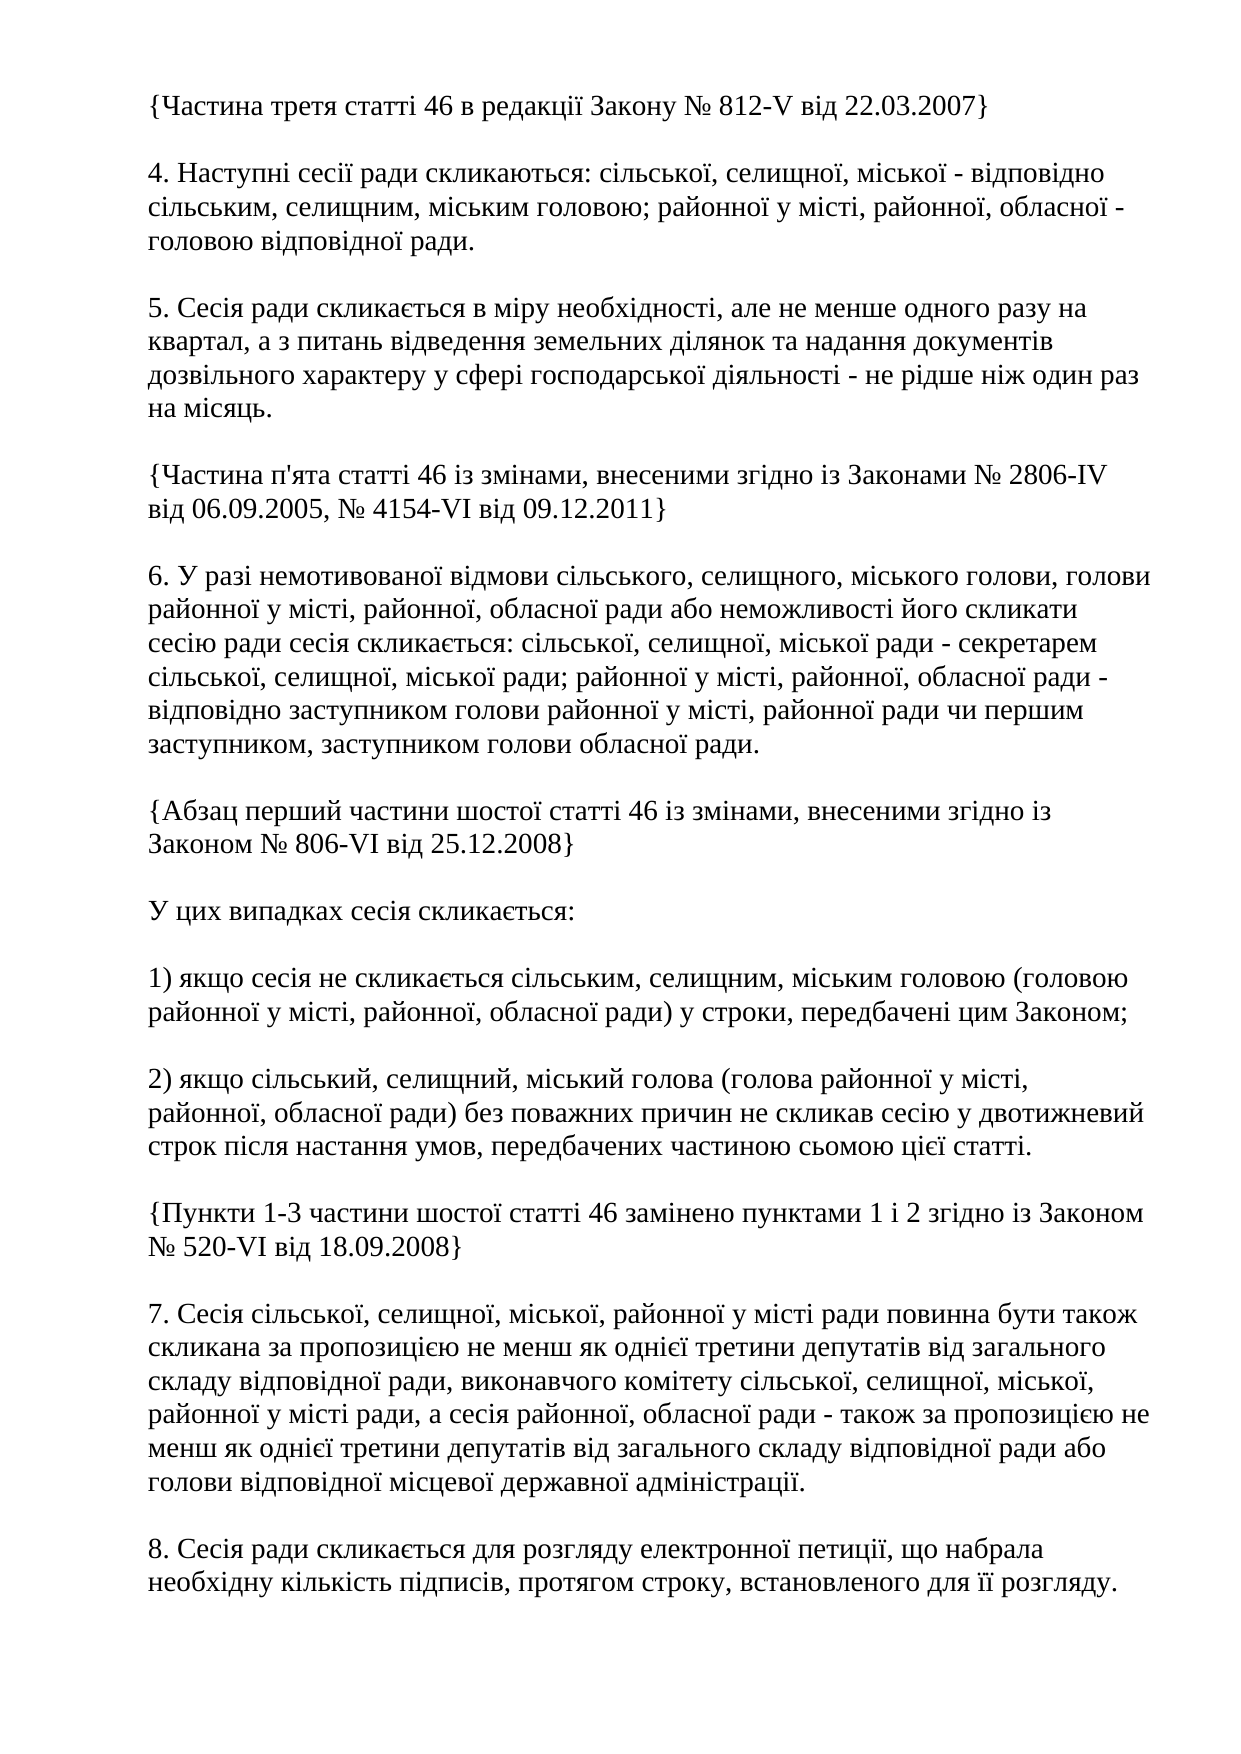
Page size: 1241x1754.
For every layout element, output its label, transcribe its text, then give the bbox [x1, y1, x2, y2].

text 7. Сесія сільської, селищної, міської, районної у місті ради повинна бути також скликана за пропозицією не менш як однієї третини депутатів від загального складу відповідної ради, виконавчого комітету сільської, селищної, міської, районної у місті ради, а сесія районної, обласної ради - також за пропозицією не менш як однієї третини депутатів від загального складу відповідної ради або голови відповідної місцевої державної адміністрації. [148, 1296, 1152, 1497]
text {Частина третя статті 46 в редакції Закону № 812-V від 22.03.2007} [148, 88, 1152, 122]
text У цих випадках сесія скликається: [148, 893, 1152, 927]
text {Абзац перший частини шостої статті 46 із змінами, внесеними згідно із Законом № 806-VI від 25.12.2008} [148, 793, 1152, 860]
text 4. Наступні сесії ради скликаються: сільської, селищної, міської - відповідно сільським, селищним, міським головою; районної у місті, районної, обласної - головою відповідної ради. [148, 156, 1152, 256]
text {Частина п'ята статті 46 із змінами, внесеними згідно із Законами № 2806-IV від 06.09.2005, № 4154-VI від 09.12.2011} [148, 457, 1152, 524]
text 8. Сесія ради скликається для розгляду електронної петиції, що набрала необхідну кількість підписів, протягом строку, встановленого для її розгляду. [148, 1531, 1152, 1598]
text 6. У разі немотивованої відмови сільського, селищного, міського голови, голови районної у місті, районної, обласної ради або неможливості його скликати сесію ради сесія скликається: сільської, селищної, міської ради - секретарем сільської, селищної, міської ради; районної у місті, районної, обласної ради - відповідно заступником голови районної у місті, районної ради чи першим заступником, заступником голови обласної ради. [148, 558, 1152, 759]
text 2) якщо сільський, селищний, міський голова (голова районної у місті, районної, обласної ради) без поважних причин не скликав сесію у двотижневий строк після настання умов, передбачених частиною сьомою цієї статті. [148, 1061, 1152, 1162]
text 5. Сесія ради скликається в міру необхідності, але не менше одного разу на квартал, а з питань відведення земельних ділянок та надання документів дозвільного характеру у сфері господарської діяльності - не рідше ніж один раз на місяць. [148, 290, 1152, 424]
text {Пункти 1-3 частини шостої статті 46 замінено пунктами 1 і 2 згідно із Законом № 520-VI від 18.09.2008} [148, 1195, 1152, 1262]
text 1) якщо сесія не скликається сільським, селищним, міським головою (головою районної у місті, районної, обласної ради) у строки, передбачені цим Законом; [148, 961, 1152, 1028]
